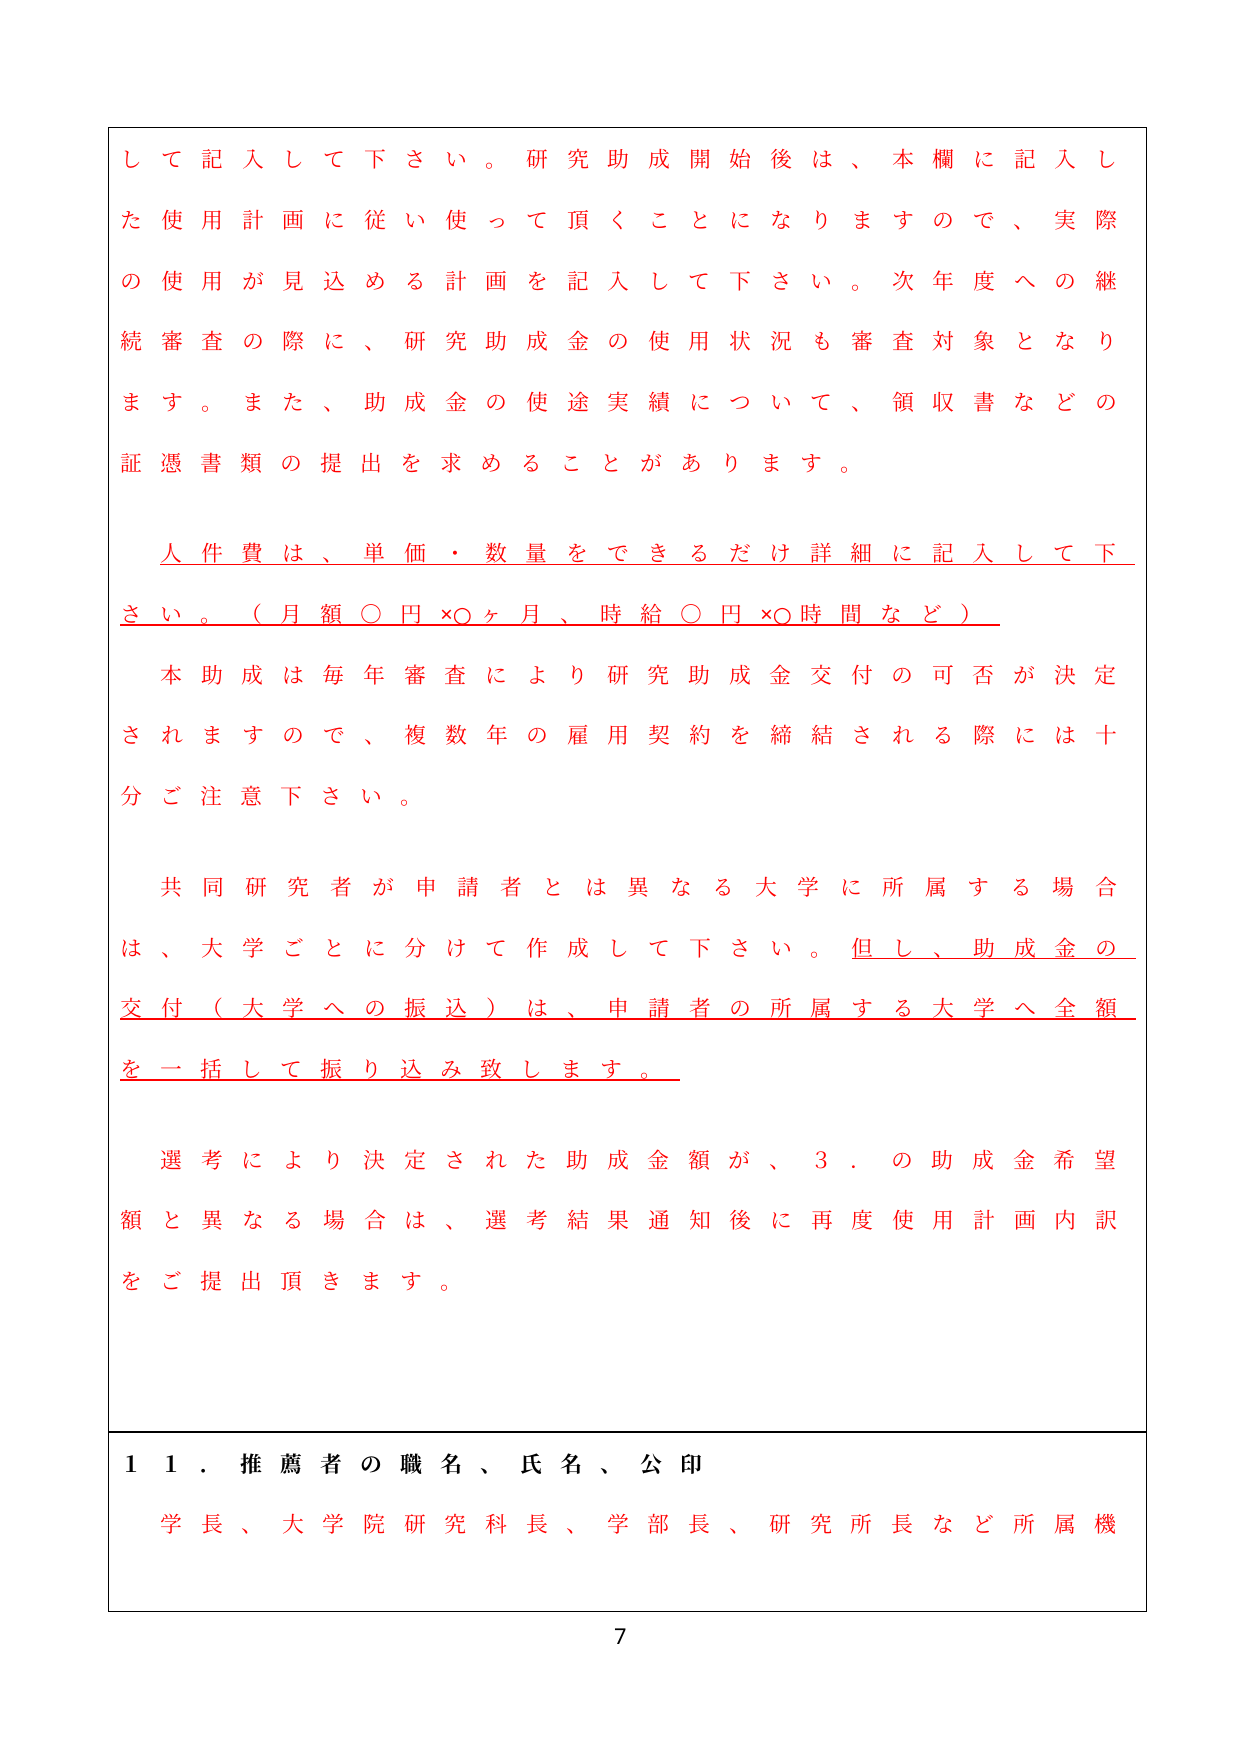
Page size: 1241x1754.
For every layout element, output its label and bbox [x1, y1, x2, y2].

table_cell [109, 1433, 1146, 1611]
table_cell [109, 128, 1146, 1431]
